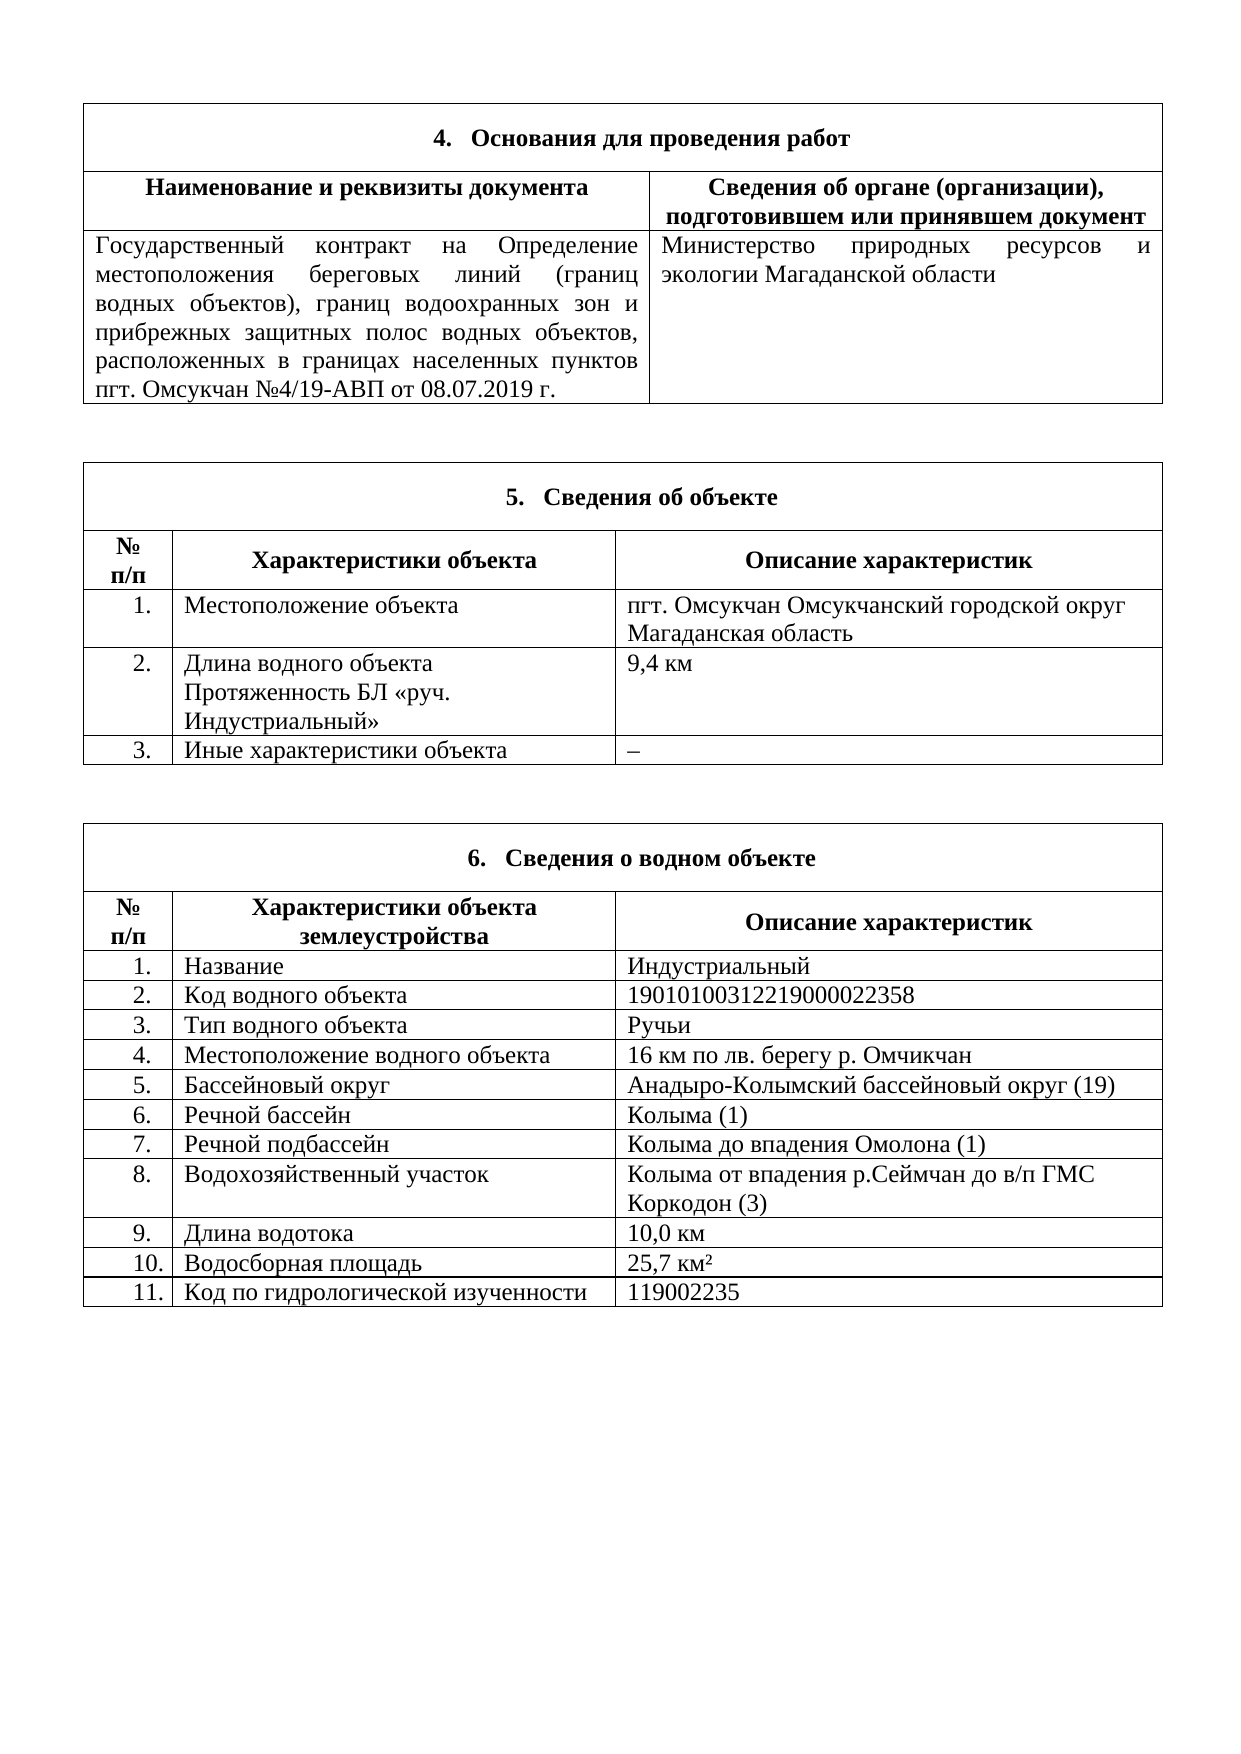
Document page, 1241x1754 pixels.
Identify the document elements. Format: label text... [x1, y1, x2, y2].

table_cell Код по гидрологической изученности [173, 1278, 615, 1306]
table_cell Бассейновый округ [173, 1070, 615, 1099]
table_cell Наименование и реквизиты документа [84, 172, 649, 229]
table_cell Министерство природных ресурсов и экологии Магаданской области [650, 231, 1162, 403]
table_cell 16 км по лв. берегу р. Омчикчан [616, 1040, 1162, 1069]
table_cell Сведения об органе (организации), подготовившем или принявшем документ [650, 172, 1162, 229]
table_cell № п/п [84, 531, 172, 589]
table_header Сведения о водном объекте [84, 824, 1162, 891]
table_cell [84, 1218, 172, 1247]
table_cell № п/п [84, 892, 172, 950]
table_cell Описание характеристик [616, 531, 1162, 589]
table_cell Колыма от впадения р.Сеймчан до в/п ГМС Коркодон (3) [616, 1159, 1162, 1217]
table_cell Характеристики объекта землеустройства [173, 892, 615, 950]
table_cell Длина водного объекта Протяженность БЛ «руч. Индустриальный» [173, 648, 615, 734]
table_cell Описание характеристик [616, 892, 1162, 950]
table_cell Водосборная площадь [173, 1248, 615, 1276]
table_cell Название [173, 951, 615, 979]
table_cell Водохозяйственный участок [173, 1159, 615, 1217]
table_cell Индустриальный [616, 951, 1162, 979]
table_cell Тип водного объекта [173, 1010, 615, 1039]
table_cell Код водного объекта [173, 981, 615, 1009]
table_cell [84, 1010, 172, 1039]
table_header Сведения об объекте [84, 463, 1162, 530]
table_cell [84, 1248, 172, 1276]
table_cell [84, 1070, 172, 1099]
table_cell 25,7 км² [616, 1248, 1162, 1276]
table_cell [84, 981, 172, 1009]
table_cell Колыма до впадения Омолона (1) [616, 1130, 1162, 1158]
table_cell Государственный контракт на Определение местоположения береговых линий (границ водных объектов), границ водоохранных зон и прибрежных защитных полос водных объектов, расположенных в границах населенных пунктов пгт. Омсукчан №4/19-АВП от 08.07.2019 г. [84, 231, 649, 403]
table_cell Речной подбассейн [173, 1130, 615, 1158]
table_cell [84, 951, 172, 979]
table_cell Колыма (1) [616, 1100, 1162, 1128]
table_cell Длина водотока [173, 1218, 615, 1247]
table_cell Характеристики объекта [173, 531, 615, 589]
table_cell 10,0 км [616, 1218, 1162, 1247]
table_header Основания для проведения работ [84, 104, 1162, 171]
table_cell – [616, 736, 1162, 764]
table_cell [84, 1278, 172, 1306]
table_cell Местоположение объекта [173, 590, 615, 647]
table_cell Иные характеристики объекта [173, 736, 615, 764]
table_cell [84, 1159, 172, 1217]
table_cell Ручьи [616, 1010, 1162, 1039]
table_cell [84, 1040, 172, 1069]
table_cell Местоположение водного объекта [173, 1040, 615, 1069]
table_cell пгт. Омсукчан Омсукчанский городской округ Магаданская область [616, 590, 1162, 647]
table_cell Анадыро-Колымский бассейновый округ (19) [616, 1070, 1162, 1099]
table_cell 9,4 км [616, 648, 1162, 734]
table_cell 19010100312219000022358 [616, 981, 1162, 1009]
table_cell [84, 648, 172, 734]
table_cell [84, 736, 172, 764]
table_cell Речной бассейн [173, 1100, 615, 1128]
table_cell 119002235 [616, 1278, 1162, 1306]
table_cell [84, 590, 172, 647]
table_cell [84, 1100, 172, 1128]
table_cell [84, 1130, 172, 1158]
